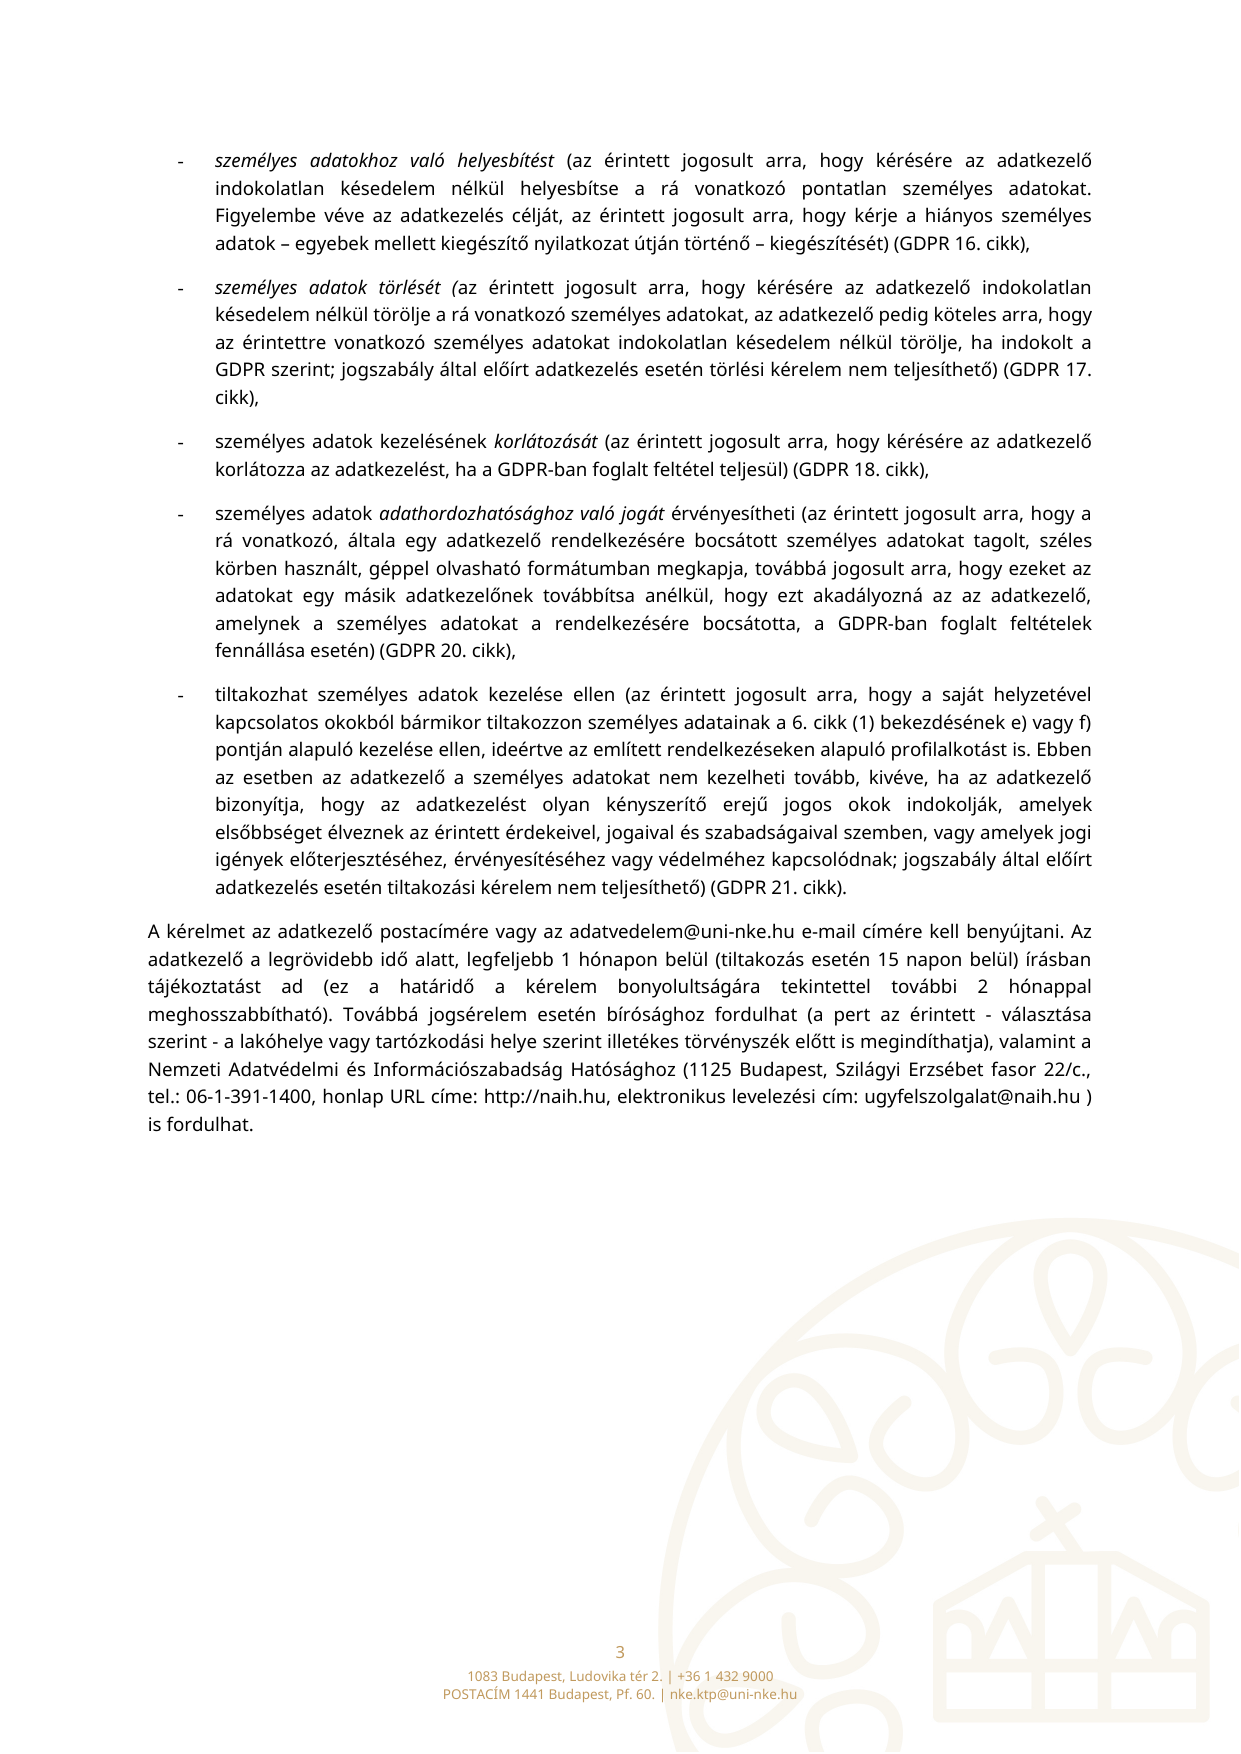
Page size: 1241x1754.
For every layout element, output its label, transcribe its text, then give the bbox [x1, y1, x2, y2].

text A kérelmet az adatkezelő postacímére vagy az adatvedelem@uni-nke.hu e-mail címére kell benyújtani. Az adatkezelő a legrövidebb idő alatt, legfeljebb 1 hónapon belül (tiltakozás esetén 15 napon belül) írásban tájékoztatást ad (ez a határidő a kérelem bonyolultságára tekintettel további 2 hónappal meghosszabbítható). Továbbá jogsérelem esetén bírósághoz fordulhat (a pert az érintett - választása szerint - a lakóhelye vagy tartózkodási helye szerint illetékes törvényszék előtt is megindíthatja), valamint a Nemzeti Adatvédelmi és Információszabadság Hatósághoz (1125 Budapest, Szilágyi Erzsébet fasor 22/c., tel.: 06-1-391-1400, honlap URL címe: http://naih.hu, elektronikus levelezési cím: ugyfelszolgalat@naih.hu ) is fordulhat. [148, 918, 1093, 1136]
list személyes adatok kezelésének korlátozását (az érintett jogosult arra, hogy kérésére az adatkezelő korlátozza az adatkezelést, ha a GDPR-ban foglalt feltétel teljesül) (GDPR 18. cikk), [177, 428, 1093, 481]
list személyes adatok törlését (az érintett jogosult arra, hogy kérésére az adatkezelő indokolatlan késedelem nélkül törölje a rá vonatkozó személyes adatokat, az adatkezelő pedig köteles arra, hogy az érintettre vonatkozó személyes adatokat indokolatlan késedelem nélkül törölje, ha indokolt a GDPR szerint; jogszabály által előírt adatkezelés esetén törlési kérelem nem teljesíthető) (GDPR 17. cikk), [177, 274, 1093, 410]
list személyes adatok adathordozhatósághoz való jogát érvényesítheti (az érintett jogosult arra, hogy a rá vonatkozó, általa egy adatkezelő rendelkezésére bocsátott személyes adatokat tagolt, széles körben használt, géppel olvasható formátumban megkapja, továbbá jogosult arra, hogy ezeket az adatokat egy másik adatkezelőnek továbbítsa anélkül, hogy ezt akadályozná az az adatkezelő, amelynek a személyes adatokat a rendelkezésére bocsátotta, a GDPR-ban foglalt feltételek fennállása esetén) (GDPR 20. cikk), [177, 500, 1093, 663]
picture [0, 121, 1239, 1752]
list személyes adatokhoz való helyesbítést (az érintett jogosult arra, hogy kérésére az adatkezelő indokolatlan késedelem nélkül helyesbítse a rá vonatkozó pontatlan személyes adatokat. Figyelembe véve az adatkezelés célját, az érintett jogosult arra, hogy kérje a hiányos személyes adatok – egyebek mellett kiegészítő nyilatkozat útján történő – kiegészítését) (GDPR 16. cikk), [177, 148, 1093, 256]
list tiltakozhat személyes adatok kezelése ellen (az érintett jogosult arra, hogy a saját helyzetével kapcsolatos okokból bármikor tiltakozzon személyes adatainak a 6. cikk (1) bekezdésének e) vagy f) pontján alapuló kezelése ellen, ideértve az említett rendelkezéseken alapuló profilalkotást is. Ebben az esetben az adatkezelő a személyes adatokat nem kezelheti tovább, kivéve, ha az adatkezelő bizonyítja, hogy az adatkezelést olyan kényszerítő erejű jogos okok indokolják, amelyek elsőbbséget élveznek az érintett érdekeivel, jogaival és szabadságaival szemben, vagy amelyek jogi igények előterjesztéséhez, érvényesítéséhez vagy védelméhez kapcsolódnak; jogszabály által előírt adatkezelés esetén tiltakozási kérelem nem teljesíthető) (GDPR 21. cikk). [177, 682, 1093, 900]
